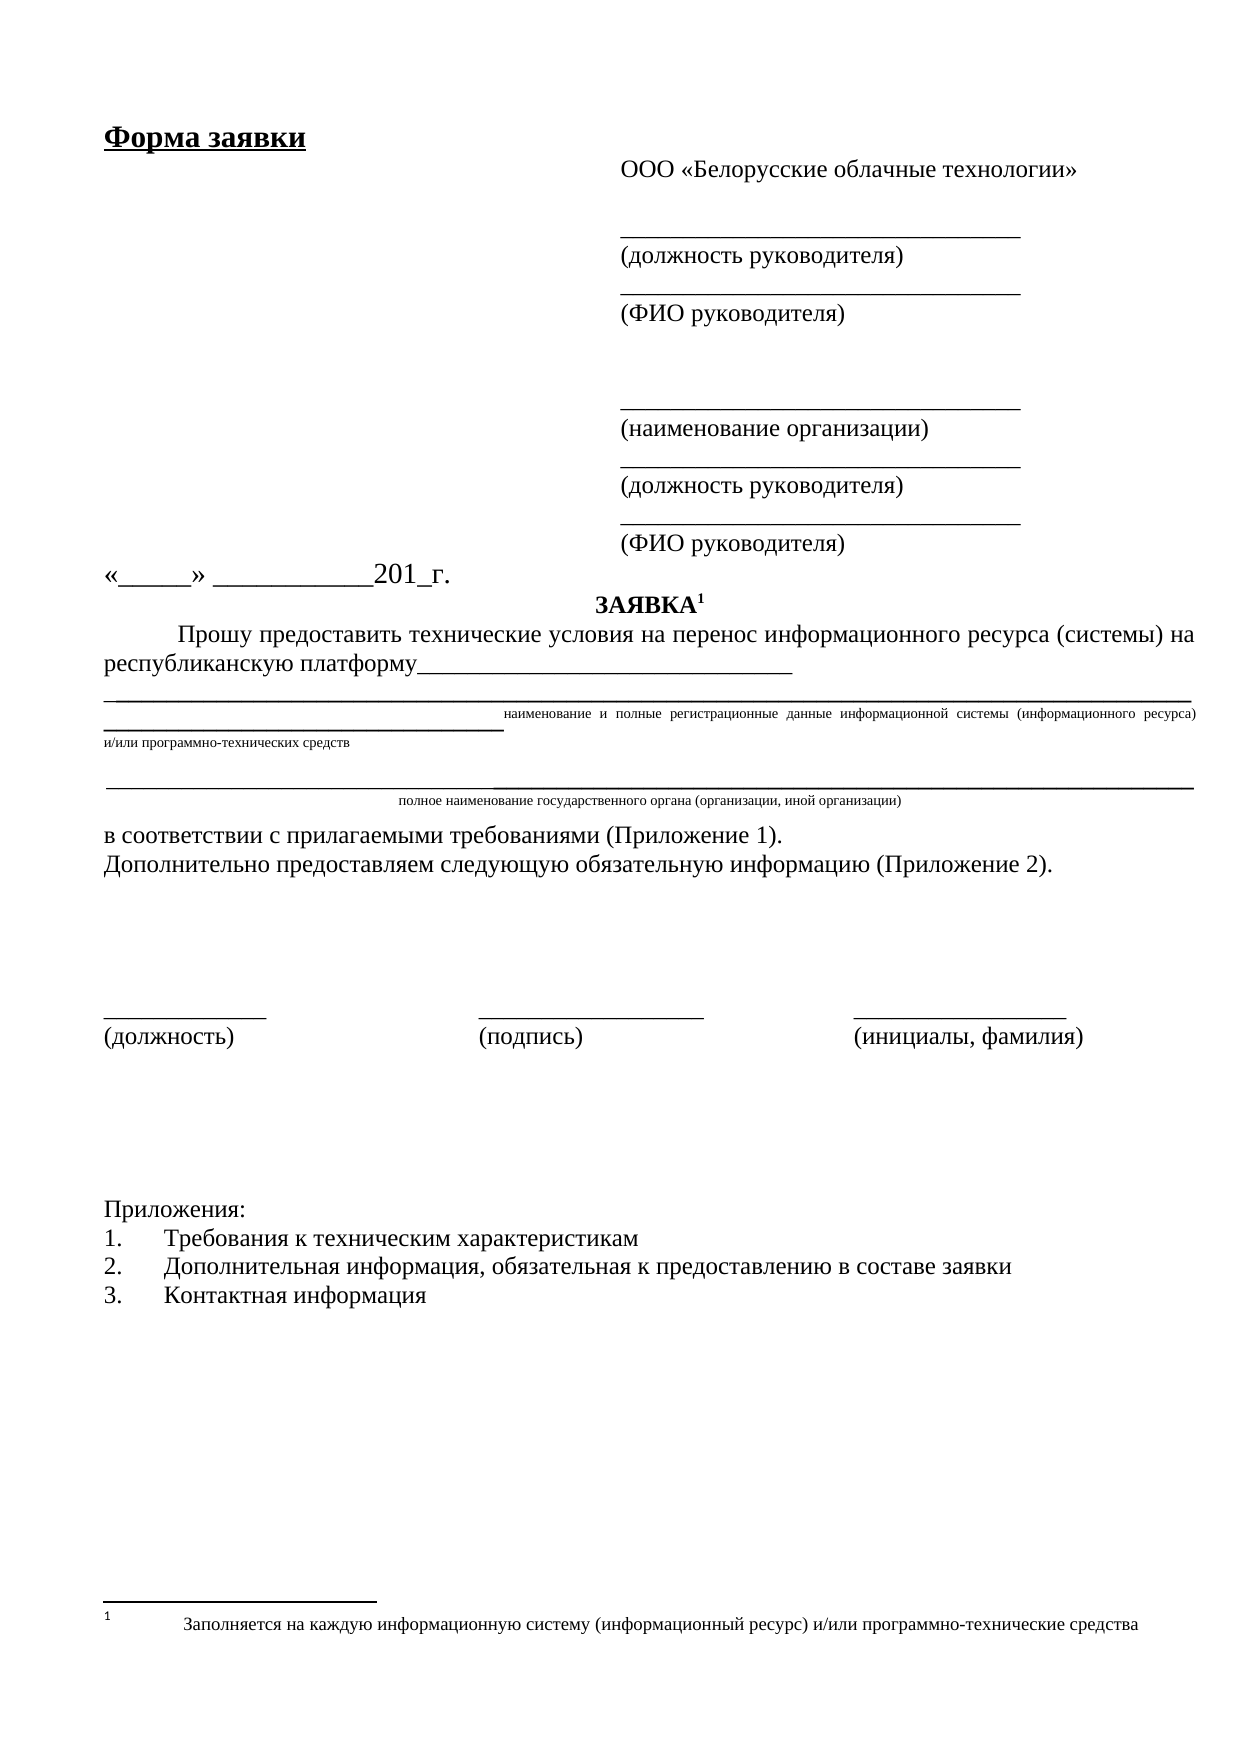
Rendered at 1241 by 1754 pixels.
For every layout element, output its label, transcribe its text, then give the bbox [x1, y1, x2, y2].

text Дополнительно предоставляем следующую обязательную информацию (Приложение 2). [103, 849, 1196, 878]
text (должность руководителя) [620, 240, 1196, 269]
text (ФИО руководителя) [620, 298, 1196, 327]
text ЗАЯВКА [103, 590, 1196, 619]
text (ФИО руководителя) [620, 528, 1196, 557]
list Требования к техническим характеристикам [103, 1223, 1196, 1251]
text полное наименование государственного органа (организации, иной организации) [103, 791, 1196, 820]
text _____________ __________________ _________________ [103, 993, 1196, 1021]
text ________________________________ [620, 212, 1196, 240]
text ________________________________ [620, 499, 1196, 528]
text (должность руководителя) [620, 470, 1196, 499]
list Контактная информация [103, 1280, 1196, 1309]
text «_____» ___________201_г. [103, 557, 1196, 590]
text Приложения: [103, 1194, 1196, 1223]
text ________________________________ [620, 384, 1196, 413]
text _______________________________________________________________________________________ [103, 763, 1196, 791]
text ООО «Белорусские облачные технологии» [620, 154, 1196, 183]
text Прошу предоставить технические условия на перенос информационного ресурса (системы) на республиканскую платформу_____________________________________________________________________________________________________________________________________________________наименование и полные регистрационные данные информационной системы (информационного ресурса) и/или программно-технических средств [103, 619, 1196, 763]
text ________________________________ [620, 442, 1196, 470]
text (должность) (подпись) (инициалы, фамилия) [103, 1021, 1196, 1050]
text в соответствии с прилагаемыми требованиями (Приложение 1). [103, 820, 1196, 849]
text ________________________________ [620, 269, 1196, 298]
text Форма заявки [103, 118, 1196, 154]
text (наименование организации) [620, 413, 1196, 442]
list Дополнительная информация, обязательная к предоставлению в составе заявки [103, 1251, 1196, 1280]
